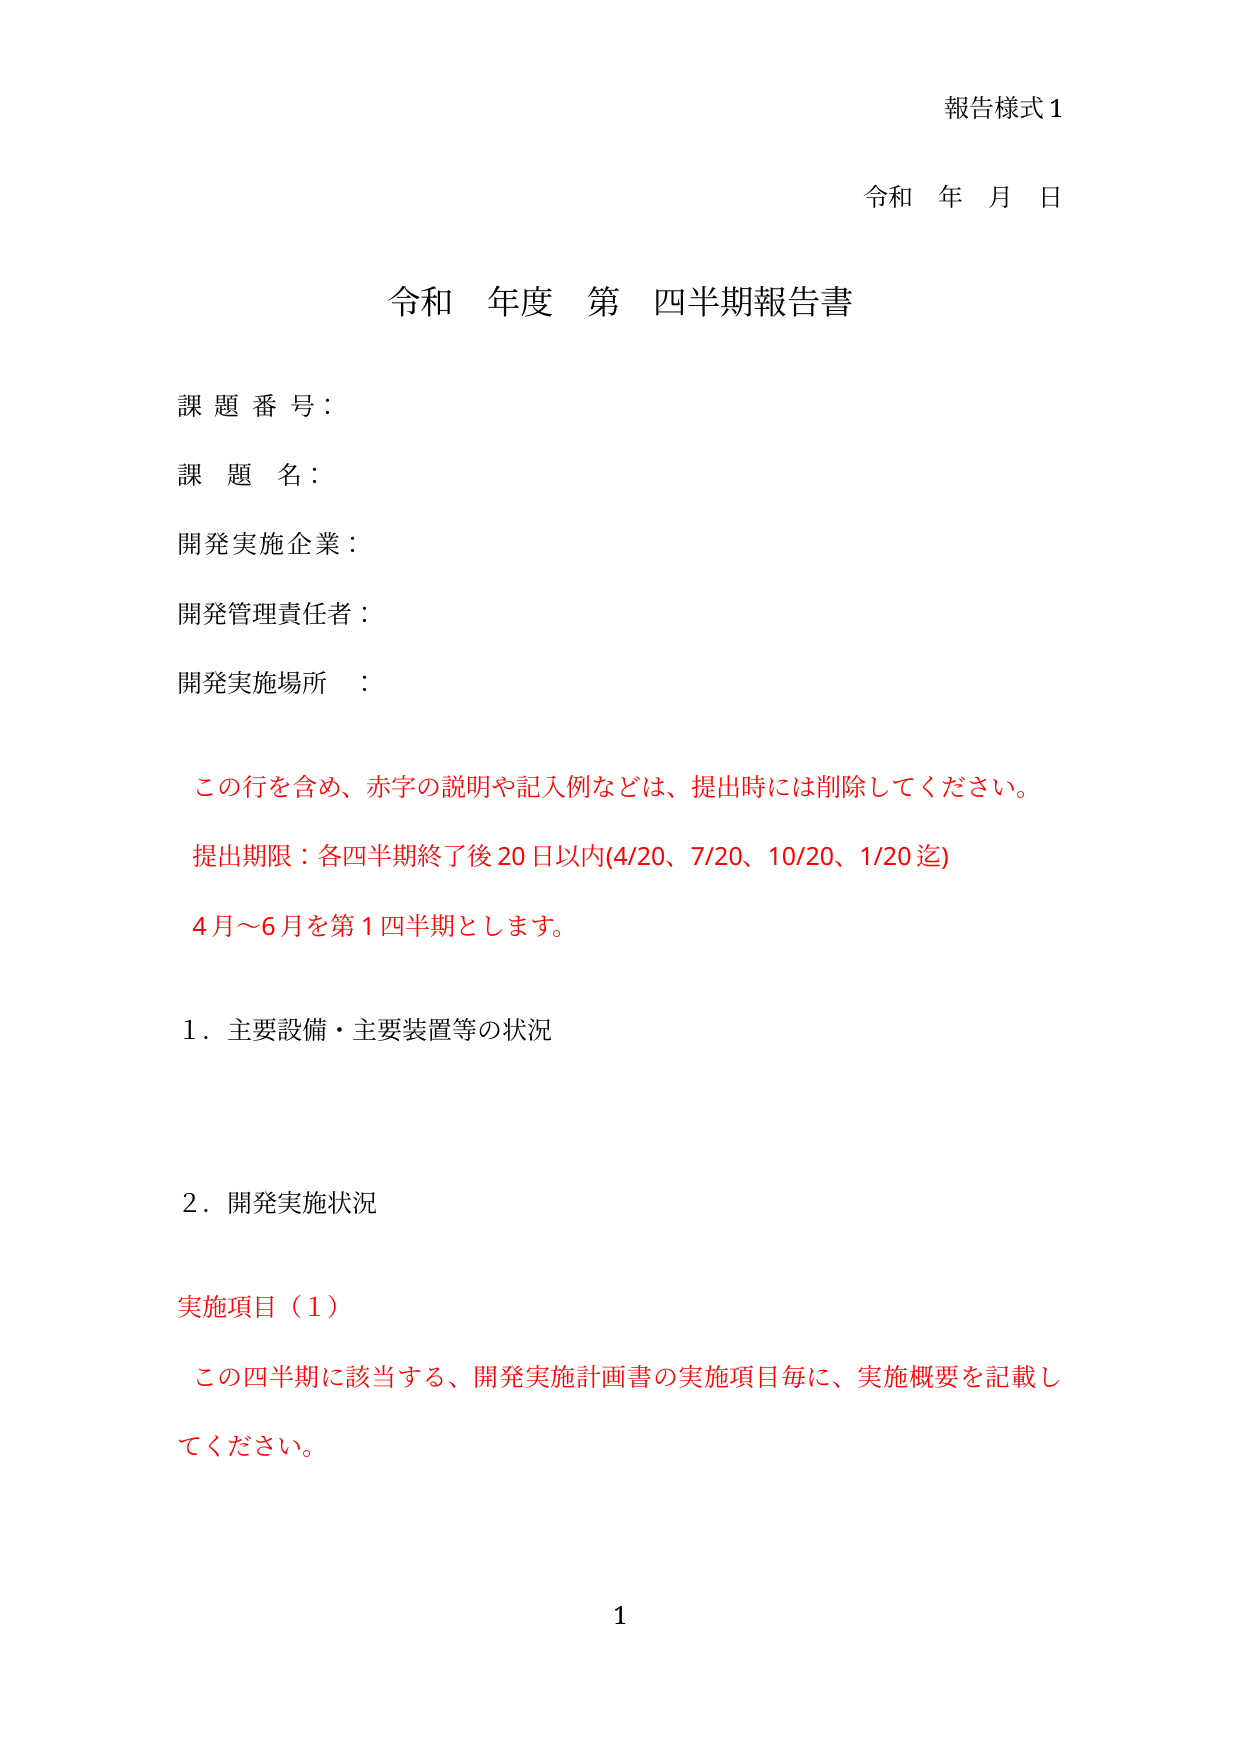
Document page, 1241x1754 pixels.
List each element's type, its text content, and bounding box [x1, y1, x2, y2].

text この行を含め、赤字の説明や記入例などは、提出時には削除してください。 [177, 751, 1063, 820]
text 令和 年度 第 四半期報告書 [177, 265, 1063, 335]
text １．主要設備・主要装置等の状況 [177, 994, 1063, 1063]
text 令和 年 月 日 [177, 161, 1063, 231]
text ２．開発実施状況 [177, 1167, 1063, 1237]
text 実施項目（１） [177, 1271, 1063, 1341]
text 4月～6月を第1四半期とします。 [177, 890, 1063, 959]
text この四半期に該当する、開発実施計画書の実施項目毎に、実施概要を記載してください。 [177, 1341, 1063, 1479]
text 開発実施企業： [177, 508, 1063, 578]
text 開発管理責任者： [177, 578, 1063, 647]
text 開発実施場所 ： [177, 647, 1063, 716]
text 課題名： [177, 439, 1063, 508]
text 提出期限：各四半期終了後20日以内(4/20、7/20、10/20、1/20迄) [177, 820, 1063, 890]
text 課題番号： [177, 369, 1063, 439]
